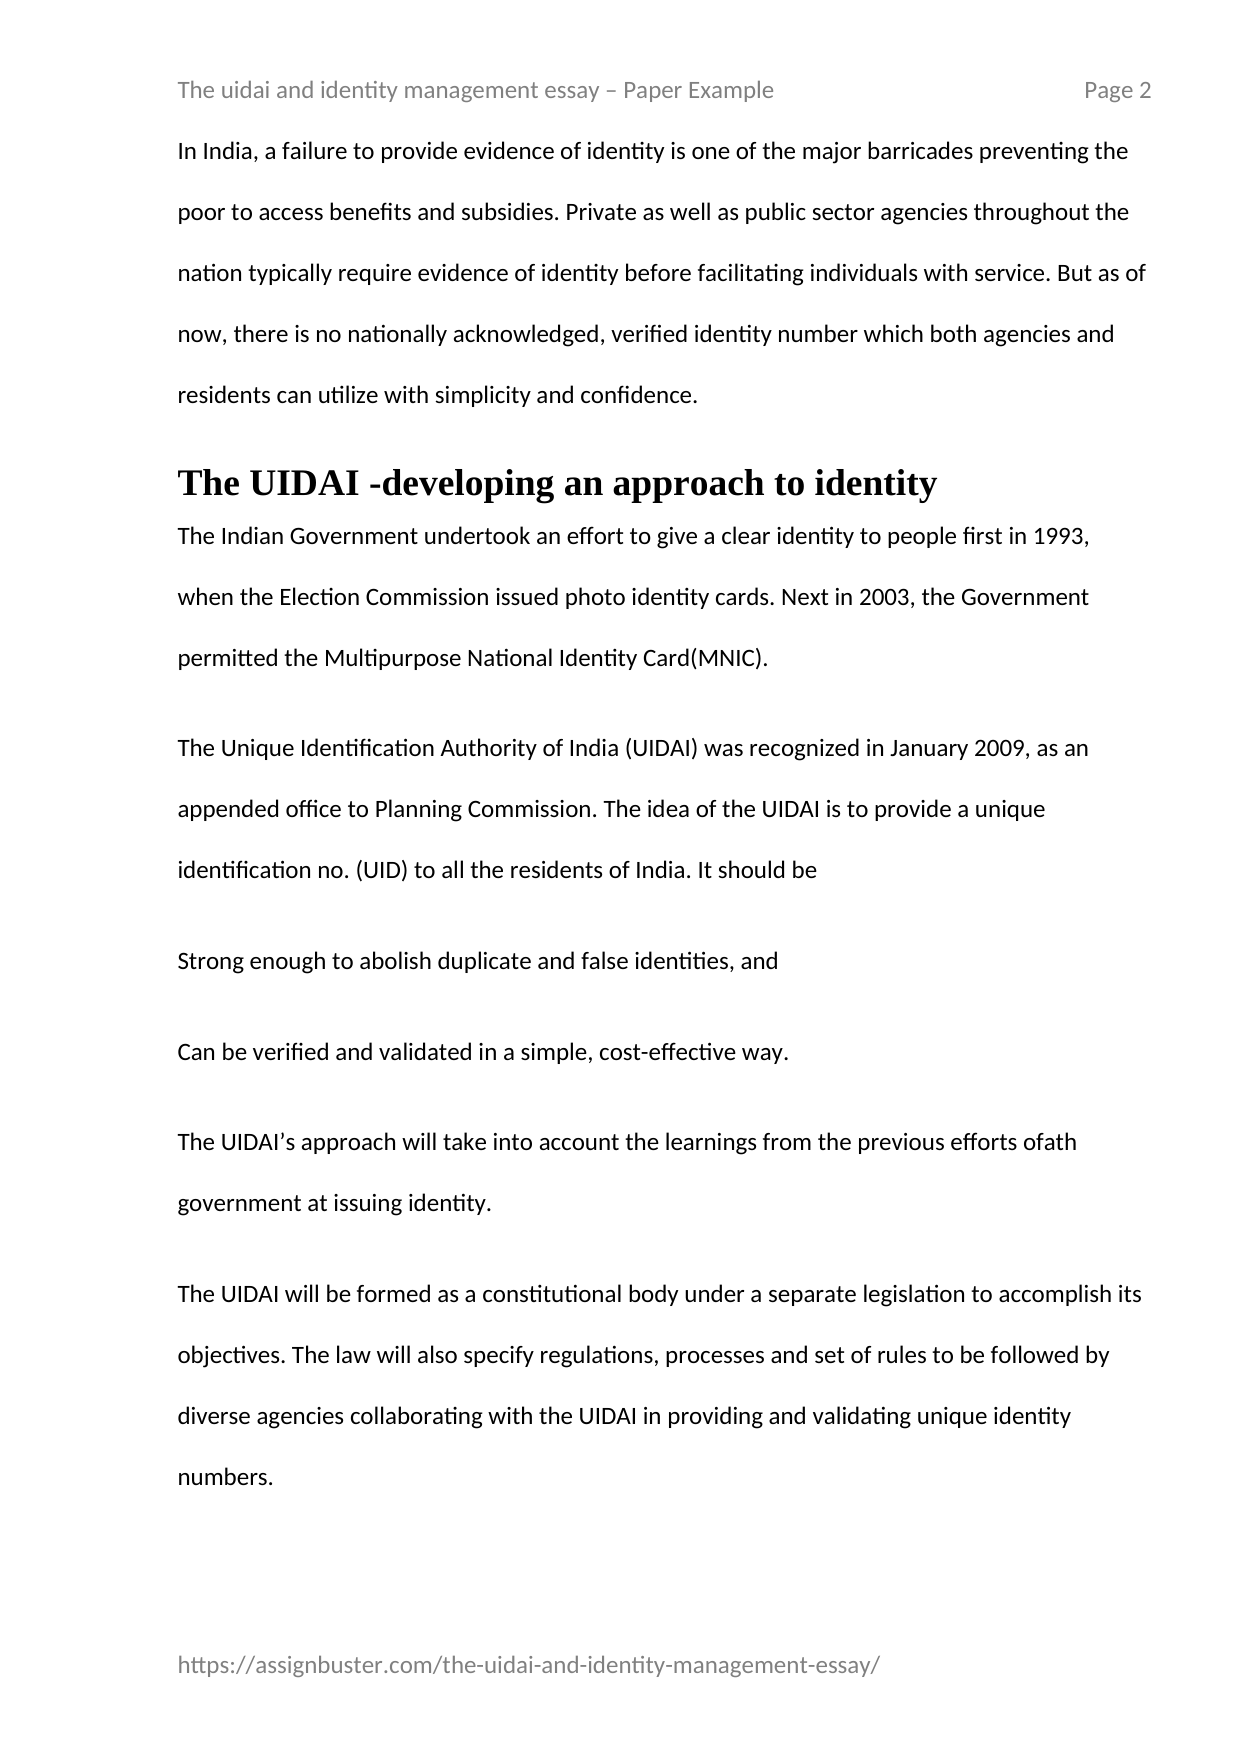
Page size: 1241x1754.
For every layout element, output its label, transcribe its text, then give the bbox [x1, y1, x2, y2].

text The Indian Government undertook an effort to give a clear identity to people first in 1993, when the Election Commission issued photo identity cards. Next in 2003, the Government permitted the Multipurpose National Identity Card(MNIC). [177, 520, 1152, 672]
text The UIDAI will be formed as a constitutional body under a separate legislation to accomplish its objectives. The law will also specify regulations, processes and set of rules to be followed by diverse agencies collaborating with the UIDAI in providing and validating unique identity numbers. [177, 1278, 1152, 1491]
text Can be verified and validated in a simple, cost-effective way. [177, 1036, 1152, 1066]
subtitle The UIDAI -developing an approach to identity [177, 461, 1152, 504]
text The UIDAI’s approach will take into account the learnings from the previous efforts ofath government at issuing identity. [177, 1126, 1152, 1218]
text In India, a failure to provide evidence of identity is one of the major barricades preventing the poor to access benefits and subsidies. Private as well as public sector agencies throughout the nation typically require evidence of identity before facilitating individuals with service. But as of now, there is no nationally acknowledged, verified identity number which both agencies and residents can utilize with simplicity and confidence. [177, 135, 1152, 409]
text The Unique Identification Authority of India (UIDAI) was recognized in January 2009, as an appended office to Planning Commission. The idea of the UIDAI is to provide a unique identification no. (UID) to all the residents of India. It should be [177, 732, 1152, 885]
text Strong enough to abolish duplicate and false identities, and [177, 945, 1152, 976]
